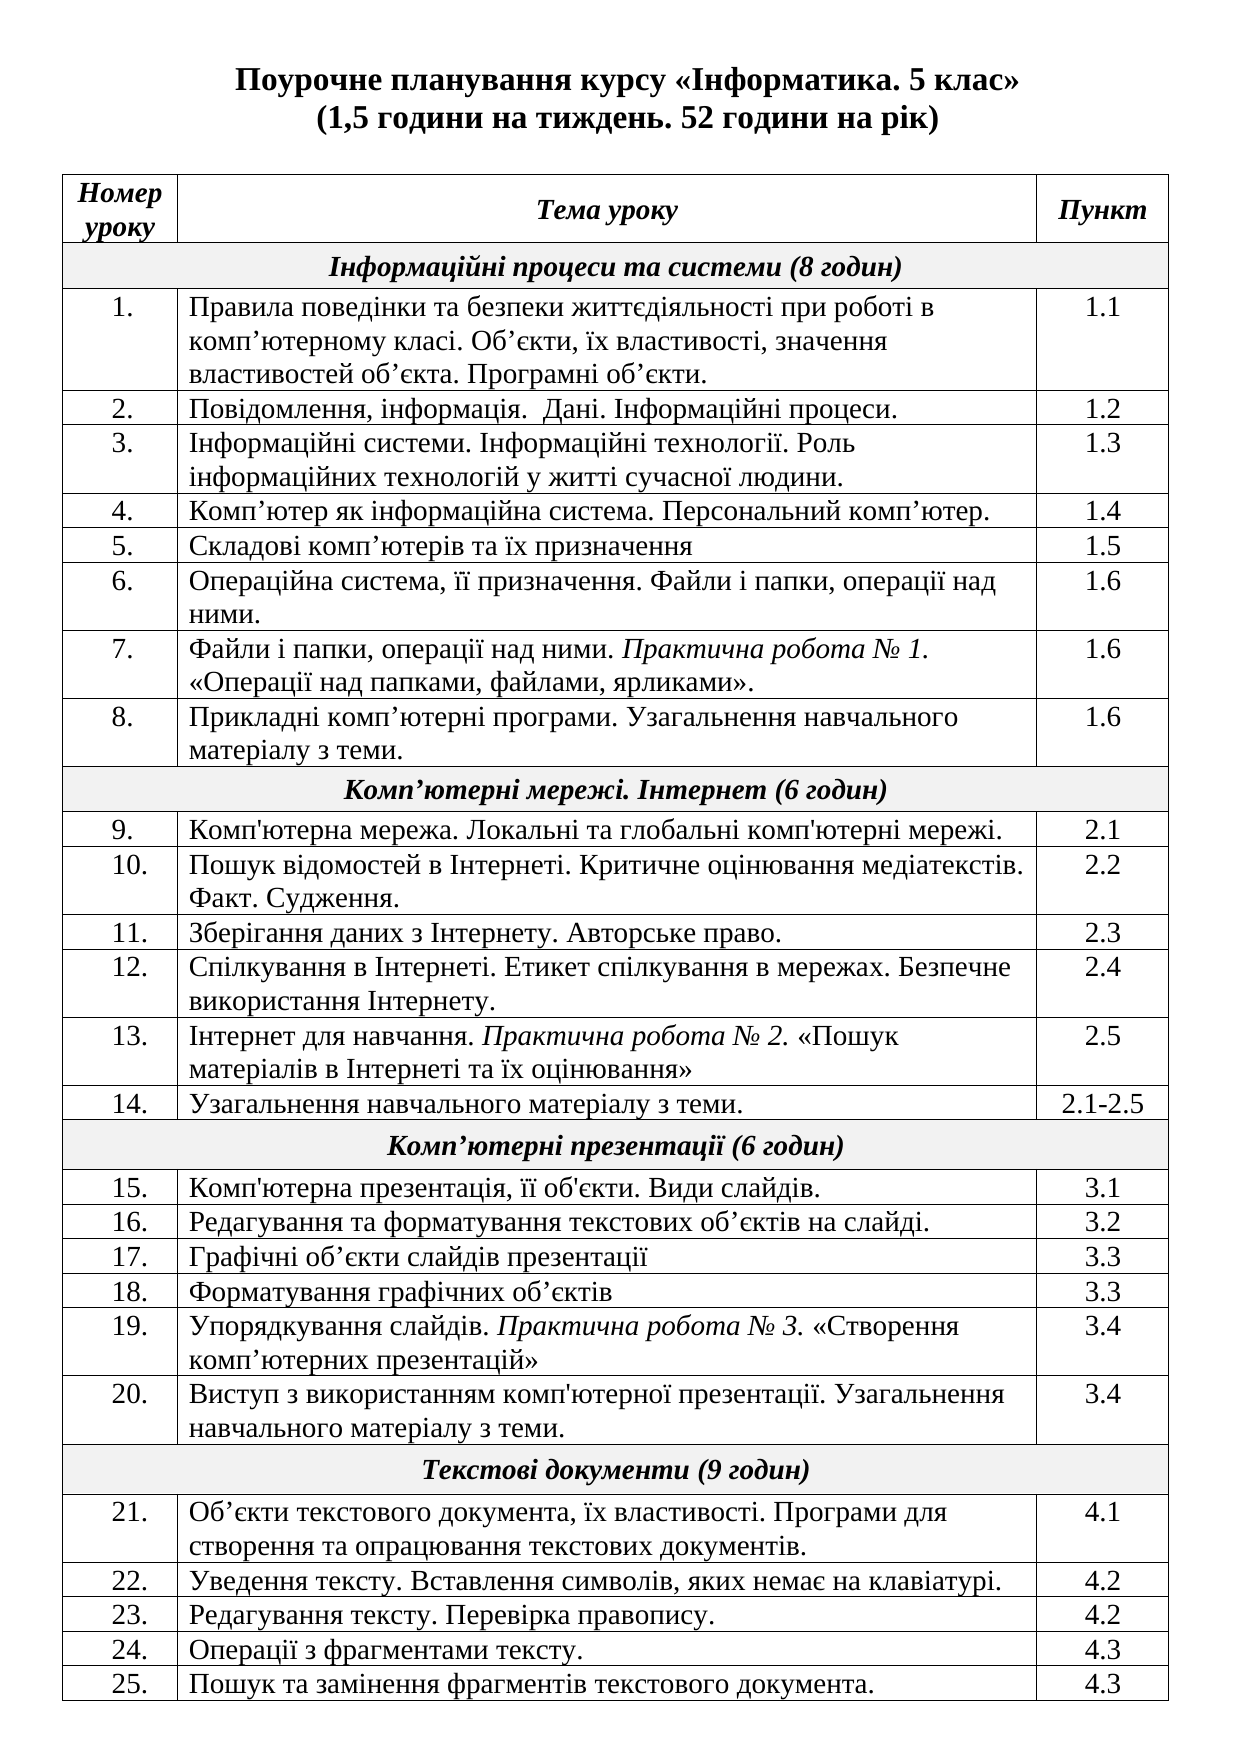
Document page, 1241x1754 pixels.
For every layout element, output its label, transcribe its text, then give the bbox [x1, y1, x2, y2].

table_cell [63, 1018, 177, 1085]
table_cell 2.3 [1037, 915, 1168, 948]
table_cell [63, 1376, 177, 1443]
table_cell Повідомлення, інформація. Дані. Інформаційні процеси. [178, 391, 1036, 424]
text (1,5 години на тиждень. 52 години на рік) [74, 97, 1181, 136]
table_cell Комп'ютерна мережа. Локальні та глобальні комп'ютерні мережі. [178, 812, 1036, 846]
table_cell 2.1-2.5 [1037, 1086, 1168, 1119]
table_cell [63, 391, 177, 424]
table_cell [63, 528, 177, 562]
table_cell Зберігання даних з Інтернету. Авторське право. [178, 915, 1036, 948]
table_cell 4.2 [1037, 1563, 1168, 1596]
table_cell 4.2 [1037, 1597, 1168, 1631]
table_cell Складові комп’ютерів та їх призначення [178, 528, 1036, 562]
table_cell [63, 950, 177, 1017]
table_cell [63, 1274, 177, 1307]
table_cell Спілкування в Інтернеті. Етикет спілкування в мережах. Безпечне використання Інтернету. [178, 950, 1036, 1017]
table_cell Операційна система, її призначення. Файли і папки, операції над ними. [178, 563, 1036, 630]
table_cell Уведення тексту. Вставлення символів, яких немає на клавіатурі. [178, 1563, 1036, 1596]
table_cell 1.1 [1037, 289, 1168, 390]
table_cell [63, 1495, 177, 1562]
table_cell Упорядкування слайдів. Практична робота № 3. «Створення комп’ютерних презентацій» [178, 1308, 1036, 1375]
table_cell 1.5 [1037, 528, 1168, 562]
table_cell [63, 1632, 177, 1665]
table_cell [63, 847, 177, 914]
table_cell Редагування тексту. Перевірка правопису. [178, 1597, 1036, 1631]
table_cell Форматування графічних об’єктів [178, 1274, 1036, 1307]
table_cell Прикладні комп’ютерні програми. Узагальнення навчального матеріалу з теми. [178, 699, 1036, 766]
table_cell Комп’ютерні презентації (6 годин) [63, 1120, 1168, 1169]
table_cell Графічні об’єкти слайдів презентації [178, 1239, 1036, 1273]
table_cell 1.2 [1037, 391, 1168, 424]
table_cell Редагування та форматування текстових об’єктів на слайді. [178, 1205, 1036, 1238]
table_cell Об’єкти текстового документа, їх властивості. Програми для створення та опрацювання текстових документів. [178, 1495, 1036, 1562]
table_cell [63, 1666, 177, 1700]
table_header Тема уроку [178, 175, 1036, 242]
table_cell Комп'ютерна презентація, її об'єкти. Види слайдів. [178, 1170, 1036, 1203]
table_cell 4.3 [1037, 1632, 1168, 1665]
table_cell Інформаційні системи. Інформаційні технології. Роль інформаційних технологій у житті сучасної людини. [178, 425, 1036, 492]
table_cell 2.4 [1037, 950, 1168, 1017]
table_cell [63, 1239, 177, 1273]
table_cell [63, 425, 177, 492]
table_cell [63, 915, 177, 948]
table_cell Комп’ютер як інформаційна система. Персональний комп’ютер. [178, 494, 1036, 527]
table_header Пункт [1037, 175, 1168, 242]
table_cell Комп’ютерні мережі. Інтернет (6 годин) [63, 767, 1168, 811]
table_cell 1.6 [1037, 699, 1168, 766]
table_cell 3.1 [1037, 1170, 1168, 1203]
table_cell [63, 631, 177, 698]
table_cell 2.2 [1037, 847, 1168, 914]
table_cell Правила поведінки та безпеки життєдіяльності при роботі в комп’ютерному класі. Об’єкти, їх властивості, значення властивостей об’єкта. Програмні об’єкти. [178, 289, 1036, 390]
table_cell [63, 1205, 177, 1238]
table_cell 4.1 [1037, 1495, 1168, 1562]
table_cell Інформаційні процеси та системи (8 годин) [63, 243, 1168, 288]
table_cell [63, 812, 177, 846]
table_cell 2.5 [1037, 1018, 1168, 1085]
table_cell Узагальнення навчального матеріалу з теми. [178, 1086, 1036, 1119]
table_cell [63, 1086, 177, 1119]
table_cell 1.3 [1037, 425, 1168, 492]
table_cell 3.2 [1037, 1205, 1168, 1238]
table_cell 2.1 [1037, 812, 1168, 846]
table_cell 3.4 [1037, 1376, 1168, 1443]
table_cell 1.6 [1037, 631, 1168, 698]
table_cell [63, 494, 177, 527]
table_cell Операції з фрагментами тексту. [178, 1632, 1036, 1665]
table_cell [63, 289, 177, 390]
text Поурочне планування курсу «Інформатика. 5 клас» [74, 59, 1181, 97]
table_cell 1.6 [1037, 563, 1168, 630]
table_cell [63, 563, 177, 630]
table_cell Пошук та замінення фрагментів текстового документа. [178, 1666, 1036, 1700]
table_cell Текстові документи (9 годин) [63, 1445, 1168, 1493]
table_cell 3.4 [1037, 1308, 1168, 1375]
table_cell 4.3 [1037, 1666, 1168, 1700]
table_cell Інтернет для навчання. Практична робота № 2. «Пошук матеріалів в Інтернеті та їх оцінювання» [178, 1018, 1036, 1085]
table_cell Файли і папки, операції над ними. Практична робота № 1. «Операції над папками, файлами, ярликами». [178, 631, 1036, 698]
table_header Номер уроку [63, 175, 177, 242]
table_cell [63, 1308, 177, 1375]
table_cell 3.3 [1037, 1274, 1168, 1307]
table_cell 1.4 [1037, 494, 1168, 527]
table_cell [63, 1170, 177, 1203]
table_cell Виступ з використанням комп'ютерної презентації. Узагальнення навчального матеріалу з теми. [178, 1376, 1036, 1443]
table_cell [63, 699, 177, 766]
table_cell [63, 1563, 177, 1596]
table_cell Пошук відомостей в Інтернеті. Критичне оцінювання медіатекстів. Факт. Судження. [178, 847, 1036, 914]
table_cell [63, 1597, 177, 1631]
table_cell 3.3 [1037, 1239, 1168, 1273]
